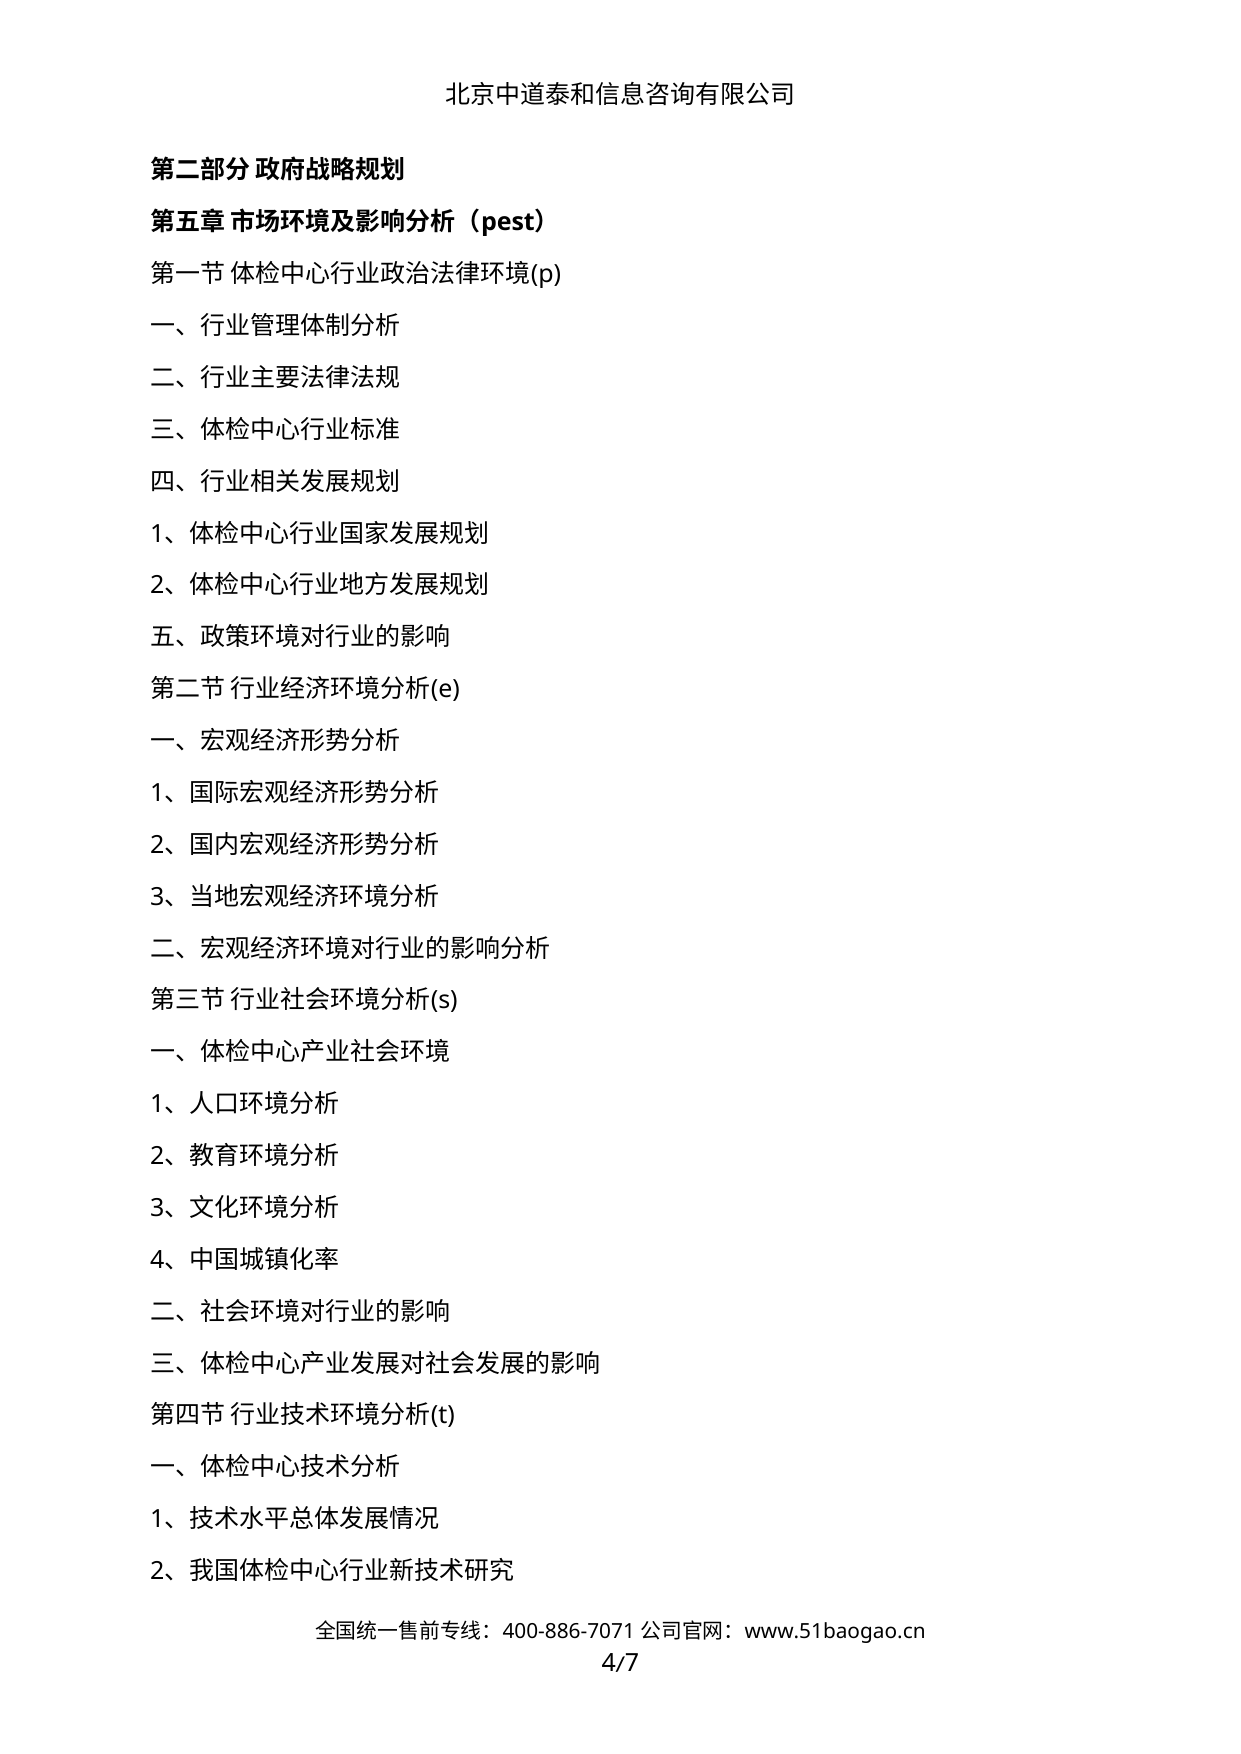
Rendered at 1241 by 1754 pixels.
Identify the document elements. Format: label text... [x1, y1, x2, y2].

text 1、国际宏观经济形势分析 [150, 772, 1090, 809]
text 3、文化环境分析 [150, 1187, 1090, 1224]
text 第一节 体检中心行业政治法律环境(p) [150, 254, 1090, 290]
text 2、国内宏观经济形势分析 [150, 824, 1090, 861]
text 一、体检中心技术分析 [150, 1447, 1090, 1483]
text 五、政策环境对行业的影响 [150, 617, 1090, 653]
text 1、人口环境分析 [150, 1084, 1090, 1120]
text 二、宏观经济环境对行业的影响分析 [150, 928, 1090, 964]
text 4、中国城镇化率 [150, 1239, 1090, 1276]
text 三、体检中心产业发展对社会发展的影响 [150, 1343, 1090, 1379]
text 第五章 市场环境及影响分析（pest） [150, 202, 1090, 238]
text 3、当地宏观经济环境分析 [150, 876, 1090, 912]
text 一、体检中心产业社会环境 [150, 1032, 1090, 1068]
text 二、行业主要法律法规 [150, 357, 1090, 394]
text 四、行业相关发展规划 [150, 461, 1090, 497]
text 2、教育环境分析 [150, 1136, 1090, 1172]
text 第三节 行业社会环境分析(s) [150, 980, 1090, 1016]
text 2、我国体检中心行业新技术研究 [150, 1551, 1090, 1587]
text 一、宏观经济形势分析 [150, 721, 1090, 757]
text 三、体检中心行业标准 [150, 409, 1090, 446]
text 第四节 行业技术环境分析(t) [150, 1395, 1090, 1431]
text 1、技术水平总体发展情况 [150, 1499, 1090, 1535]
text 第二节 行业经济环境分析(e) [150, 669, 1090, 705]
text 二、社会环境对行业的影响 [150, 1291, 1090, 1327]
text 一、行业管理体制分析 [150, 306, 1090, 342]
text 1、体检中心行业国家发展规划 [150, 513, 1090, 549]
text 2、体检中心行业地方发展规划 [150, 565, 1090, 601]
text 第二部分 政府战略规划 [150, 150, 1090, 186]
